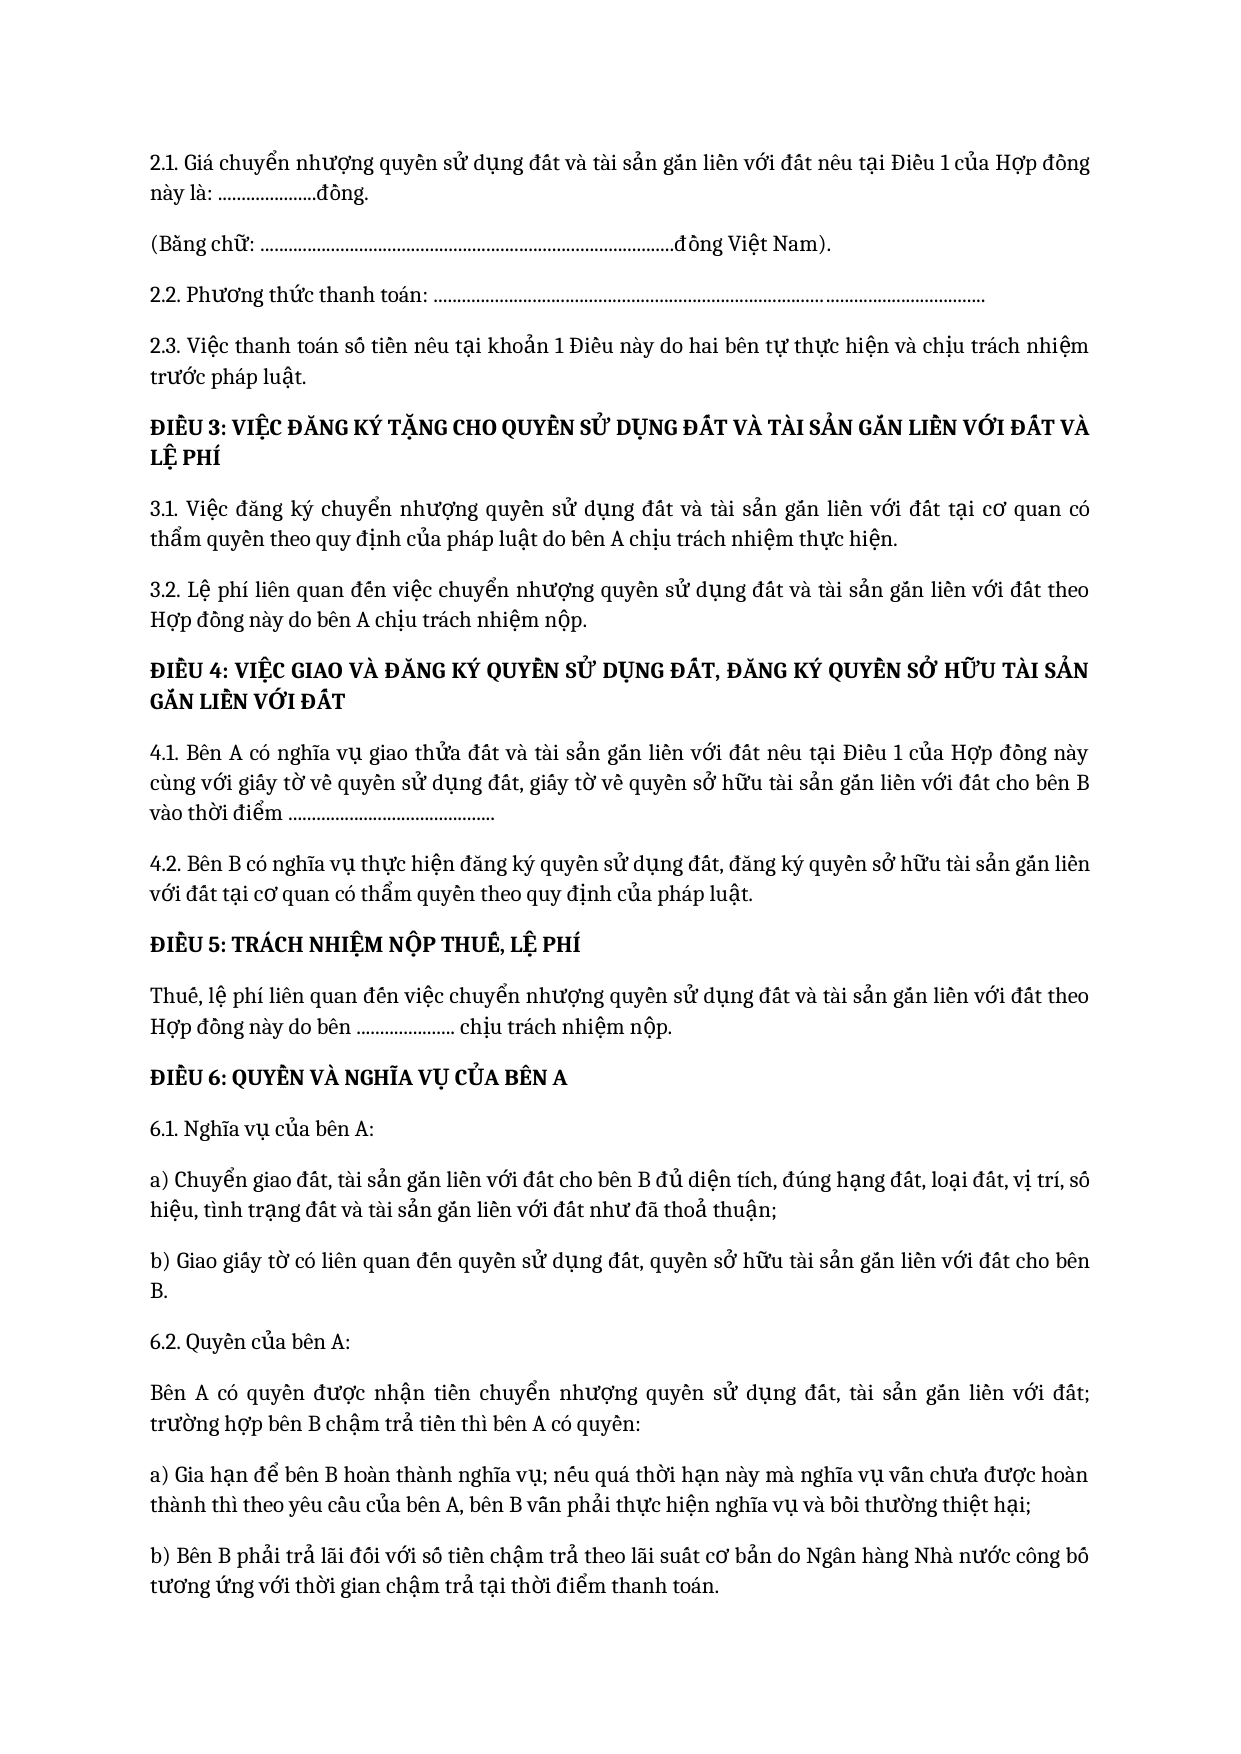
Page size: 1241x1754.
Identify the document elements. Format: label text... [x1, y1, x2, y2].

text (Bằng chữ: ........................................................................................đồng Việt Nam). [150, 231, 1090, 258]
text a) Gia hạn để bên B hoàn thành nghĩa vụ; nếu quá thời hạn này mà nghĩa vụ vẫn chưa được hoàn thành thì theo yêu cầu của bên A, bên B vẫn phải thực hiện nghĩa vụ và bồi thường thiệt hại; [150, 1461, 1090, 1518]
text 3.1. Việc đăng ký chuyển nhượng quyền sử dụng đất và tài sản gắn liền với đất tại cơ quan có thẩm quyền theo quy định của pháp luật do bên A chịu trách nhiệm thực hiện. [150, 496, 1090, 552]
text 3.2. Lệ phí liên quan đến việc chuyển nhượng quyền sử dụng đất và tài sản gắn liền với đất theo Hợp đồng này do bên A chịu trách nhiệm nộp. [150, 577, 1090, 634]
text a) Chuyển giao đất, tài sản gắn liền với đất cho bên B đủ diện tích, đúng hạng đất, loại đất, vị trí, số hiệu, tình trạng đất và tài sản gắn liền với đất như đã thoả thuận; [150, 1167, 1090, 1223]
text 4.2. Bên B có nghĩa vụ thực hiện đăng ký quyền sử dụng đất, đăng ký quyền sở hữu tài sản gắn liền với đất tại cơ quan có thẩm quyền theo quy định của pháp luật. [150, 851, 1090, 908]
text Bên A có quyền được nhận tiền chuyển nhượng quyền sử dụng đất, tài sản gắn liền với đất; trường hợp bên B chậm trả tiền thì bên A có quyền: [150, 1380, 1090, 1437]
text ĐIỀU 6: QUYỀN VÀ NGHĨA VỤ CỦA BÊN A [150, 1064, 1090, 1091]
text 6.2. Quyền của bên A: [150, 1329, 1090, 1356]
text 6.1. Nghĩa vụ của bên A: [150, 1116, 1090, 1142]
text Thuế, lệ phí liên quan đến việc chuyển nhượng quyền sử dụng đất và tài sản gắn liền với đất theo Hợp đồng này do bên ..................... chịu trách nhiệm nộp. [150, 983, 1090, 1040]
text ĐIỀU 3: VIỆC ĐĂNG KÝ TẶNG CHO QUYỀN SỬ DỤNG ĐẤT VÀ TÀI SẢN GẮN LIỀN VỚI ĐẤT VÀ LỆ PHÍ [150, 414, 1090, 471]
text 2.1. Giá chuyển nhượng quyền sử dụng đất và tài sản gắn liền với đất nêu tại Điều 1 của Hợp đồng này là: .....................đồng. [150, 150, 1090, 207]
text ĐIỀU 5: TRÁCH NHIỆM NỘP THUẾ, LỆ PHÍ [150, 932, 1090, 959]
text 2.2. Phương thức thanh toán: ..................................................................................................................... [150, 282, 1090, 309]
text 2.3. Việc thanh toán số tiền nêu tại khoản 1 Điều này do hai bên tự thực hiện và chịu trách nhiệm trước pháp luật. [150, 333, 1090, 390]
text ĐIỀU 4: VIỆC GIAO VÀ ĐĂNG KÝ QUYỀN SỬ DỤNG ĐẤT, ĐĂNG KÝ QUYỀN SỞ HỮU TÀI SẢN GẮN LIỀN VỚI ĐẤT [150, 658, 1090, 715]
text 4.1. Bên A có nghĩa vụ giao thửa đất và tài sản gắn liền với đất nêu tại Điều 1 của Hợp đồng này cùng với giấy tờ về quyền sử dụng đất, giấy tờ về quyền sở hữu tài sản gắn liền với đất cho bên B vào thời điểm ............................................ [150, 739, 1090, 826]
text b) Giao giấy tờ có liên quan đến quyền sử dụng đất, quyền sở hữu tài sản gắn liền với đất cho bên B. [150, 1248, 1090, 1304]
text b) Bên B phải trả lãi đối với số tiền chậm trả theo lãi suất cơ bản do Ngân hàng Nhà nước công bố tương ứng với thời gian chậm trả tại thời điểm thanh toán. [150, 1543, 1090, 1599]
